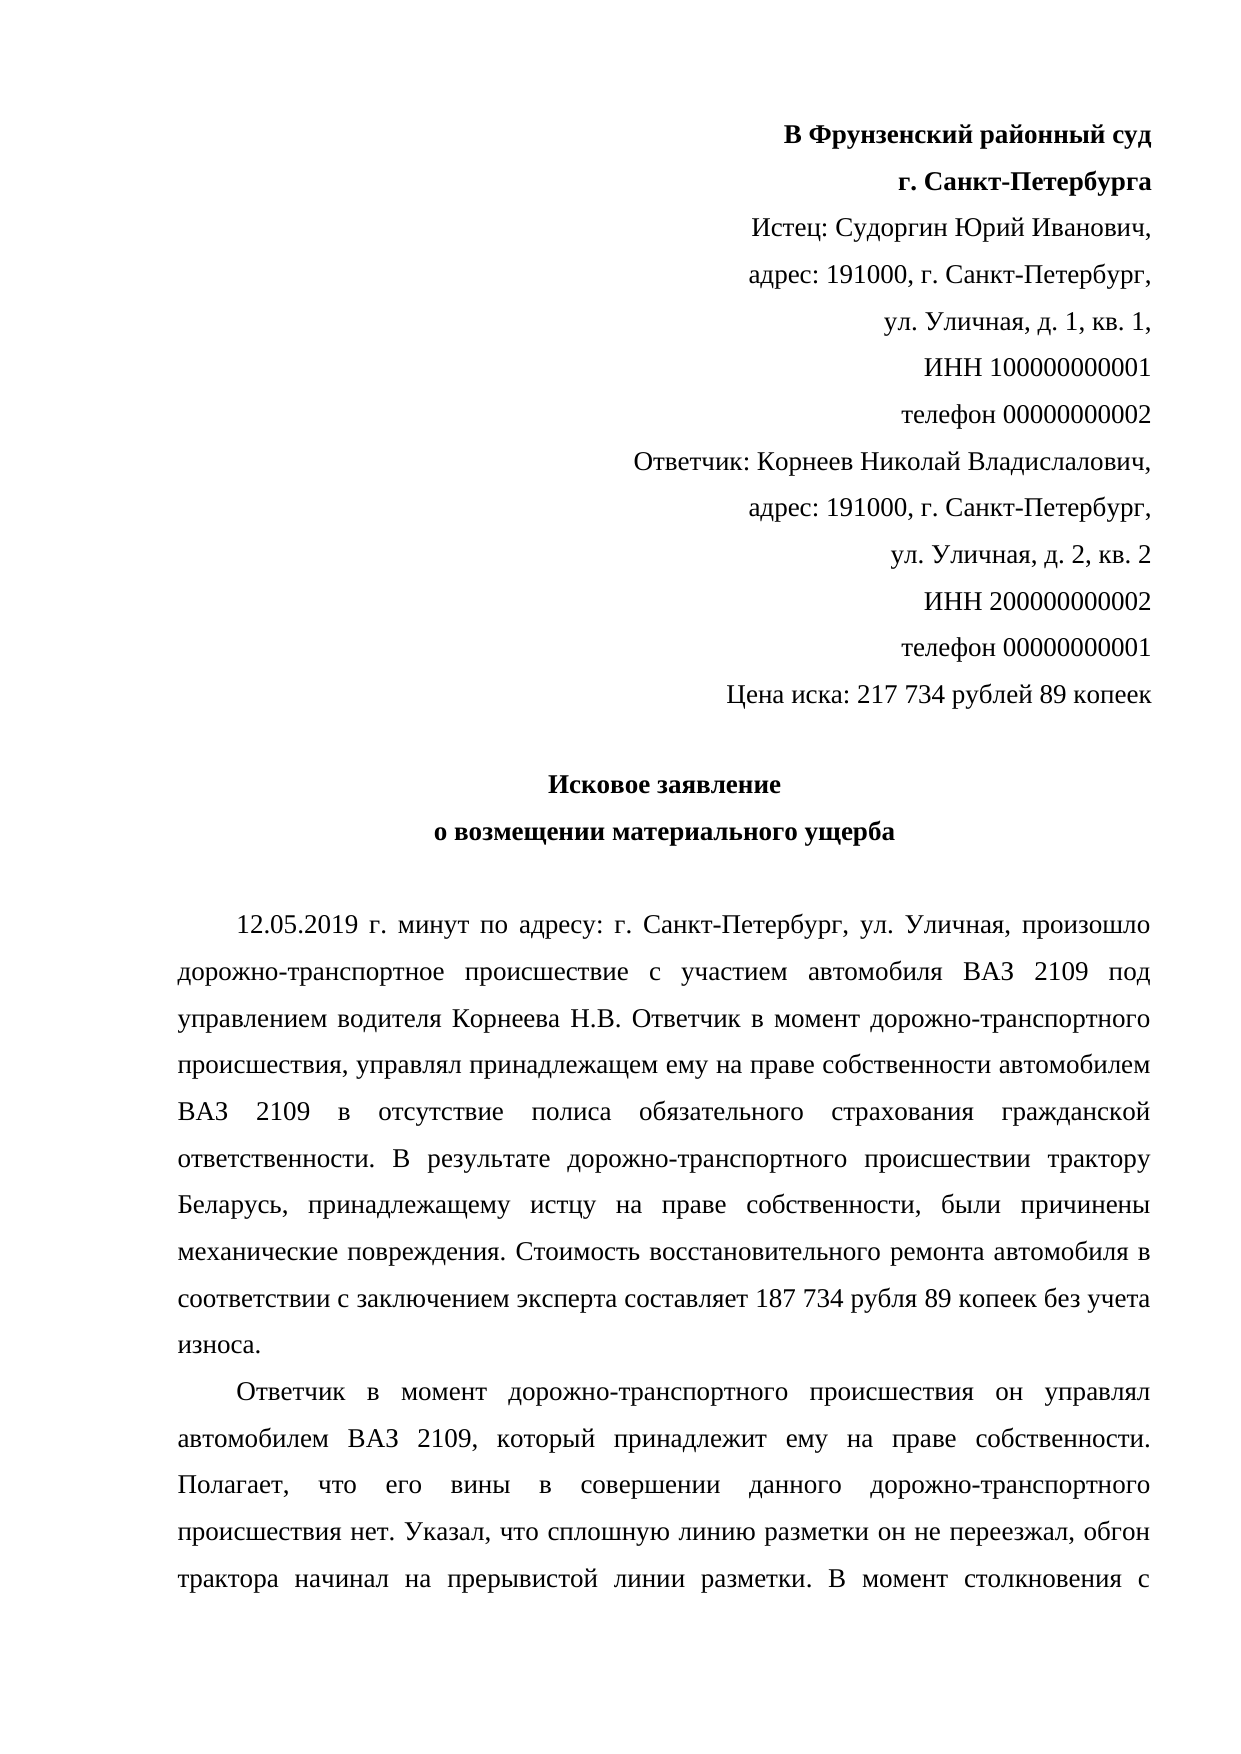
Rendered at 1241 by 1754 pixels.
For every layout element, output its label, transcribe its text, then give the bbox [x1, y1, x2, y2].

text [177, 1375, 1152, 1593]
text Исковое заявление [177, 768, 1152, 799]
text ИНН 100000000001 [177, 351, 1152, 383]
text телефон 00000000001 [177, 631, 1152, 663]
text адрес: 191000, г. Санкт-Петербург, [177, 258, 1152, 289]
text В Фрунзенский районный суд [177, 118, 1152, 149]
text г. Санкт-Петербурга [177, 165, 1152, 196]
text Истец: Судоргин Юрий Иванович, [177, 211, 1152, 243]
text телефон 00000000002 [177, 398, 1152, 429]
text 12.05.2019 г. минут по адресу: г. Санкт-Петербург, ул. Уличная, произошло дорожно-транспортное происшествие с участием автомобиля ВАЗ 2109 под управлением водителя Корнеева Н.В. Ответчик в момент дорожно-транспортного происшествия, управлял принадлежащем ему на праве собственности автомобилем ВАЗ 2109 в отсутствие полиса обязательного страхования гражданской ответственности. В результате дорожно-транспортного происшествии трактору Беларусь, принадлежащему истцу на праве собственности, были причинены механические повреждения. Стоимость восстановительного ремонта автомобиля в соответствии с заключением эксперта составляет 187 734 рубля 89 копеек без учета износа. [177, 908, 1152, 1359]
text ИНН 200000000002 [177, 585, 1152, 616]
text о возмещении материального ущерба [177, 815, 1152, 846]
text Ответчик: Корнеев Николай Владислалович, [177, 445, 1152, 476]
text ул. Уличная, д. 2, кв. 2 [177, 538, 1152, 569]
text ул. Уличная, д. 1, кв. 1, [177, 305, 1152, 336]
text адрес: 191000, г. Санкт-Петербург, [177, 491, 1152, 523]
text Цена иска: 217 734 рублей 89 копеек [177, 678, 1152, 709]
